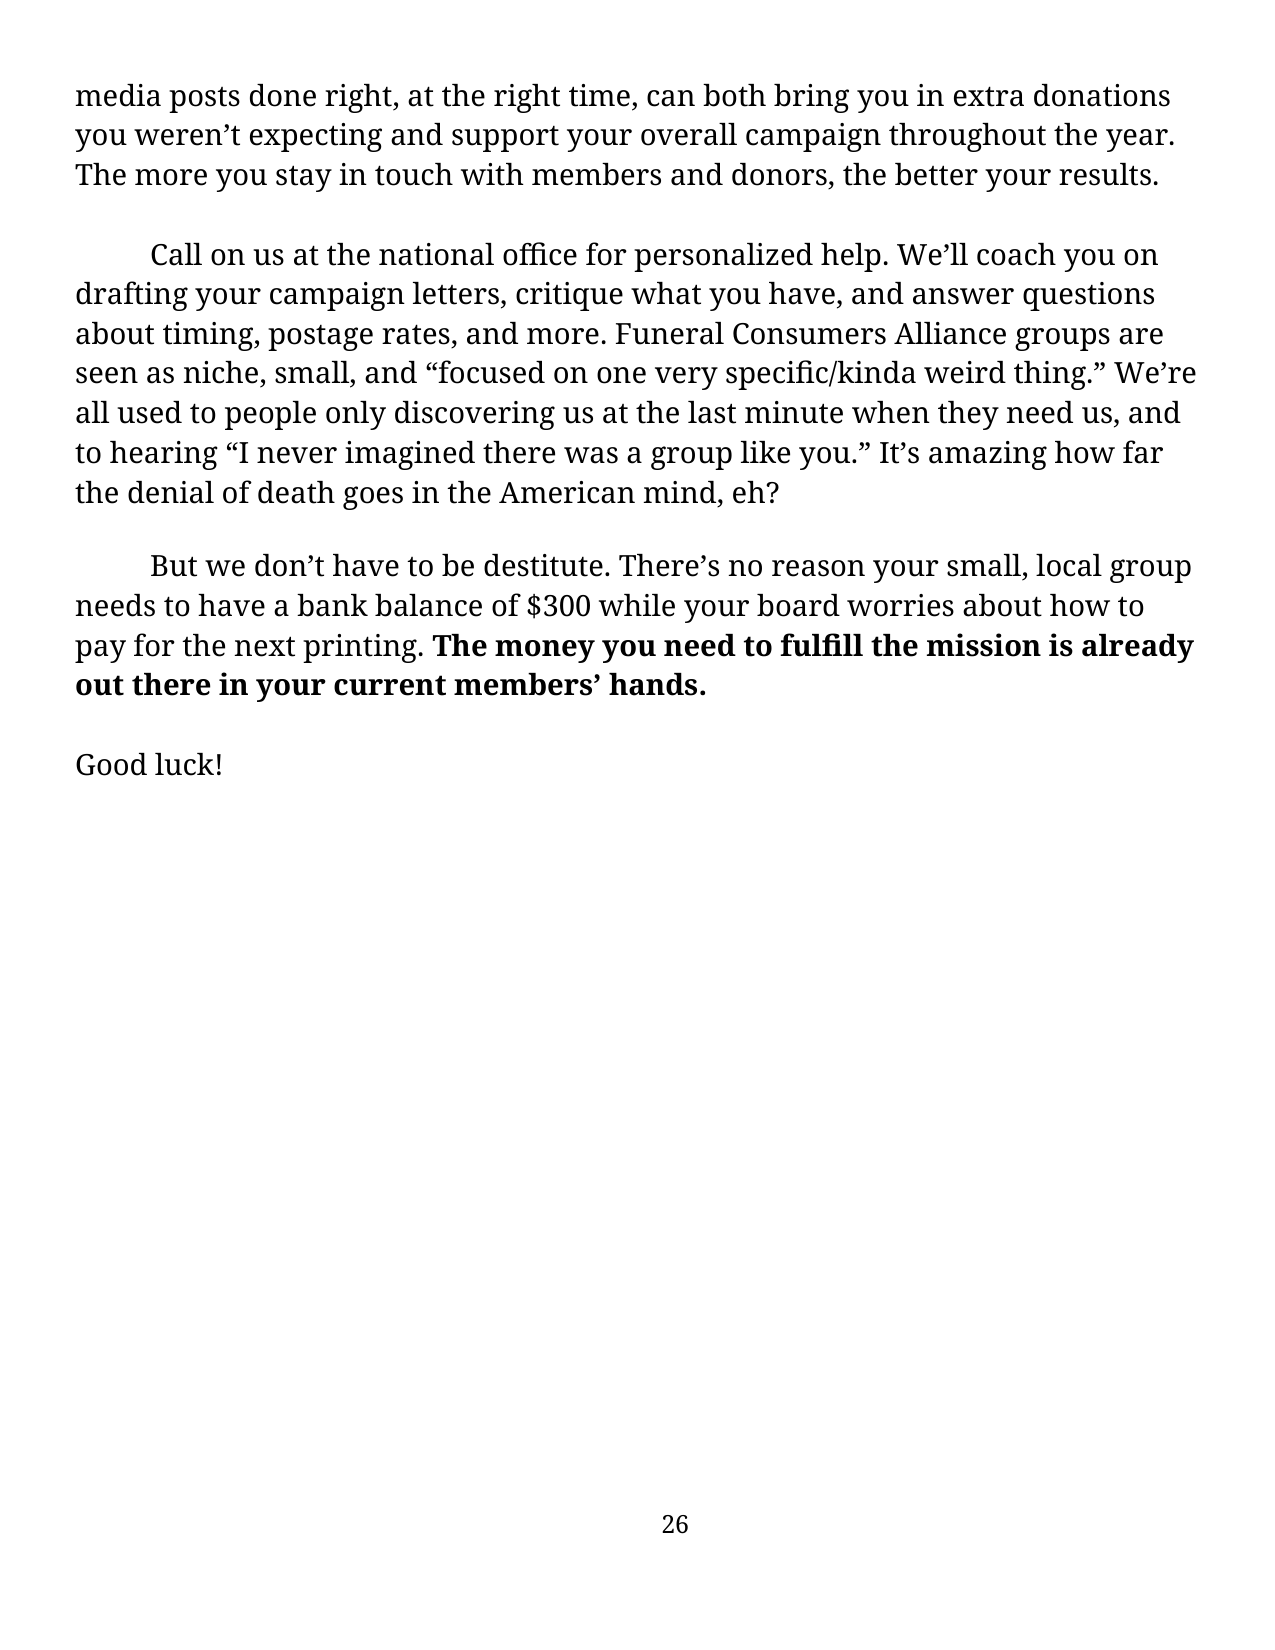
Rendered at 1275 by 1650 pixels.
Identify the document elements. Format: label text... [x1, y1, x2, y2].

text Good luck! [75, 744, 1200, 857]
text Call on us at the national office for personalized help. We’ll coach you on drafting your campaign letters, critique what you have, and answer questions about timing, postage rates, and more. Funeral Consumers Alliance groups are seen as niche, small, and “focused on one very specific/kinda weird thing.” We’re all used to people only discovering us at the last minute when they need us, and to hearing “I never imagined there was a group like you.” It’s amazing how far the denial of death goes in the American mind, eh? [75, 234, 1200, 546]
text But we don’t have to be destitute. There’s no reason your small, local group needs to have a bank balance of $300 while your board worries about how to pay for the next printing. The money you need to fulfill the mission is already out there in your current members’ hands. [75, 546, 1200, 704]
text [75, 75, 1200, 194]
